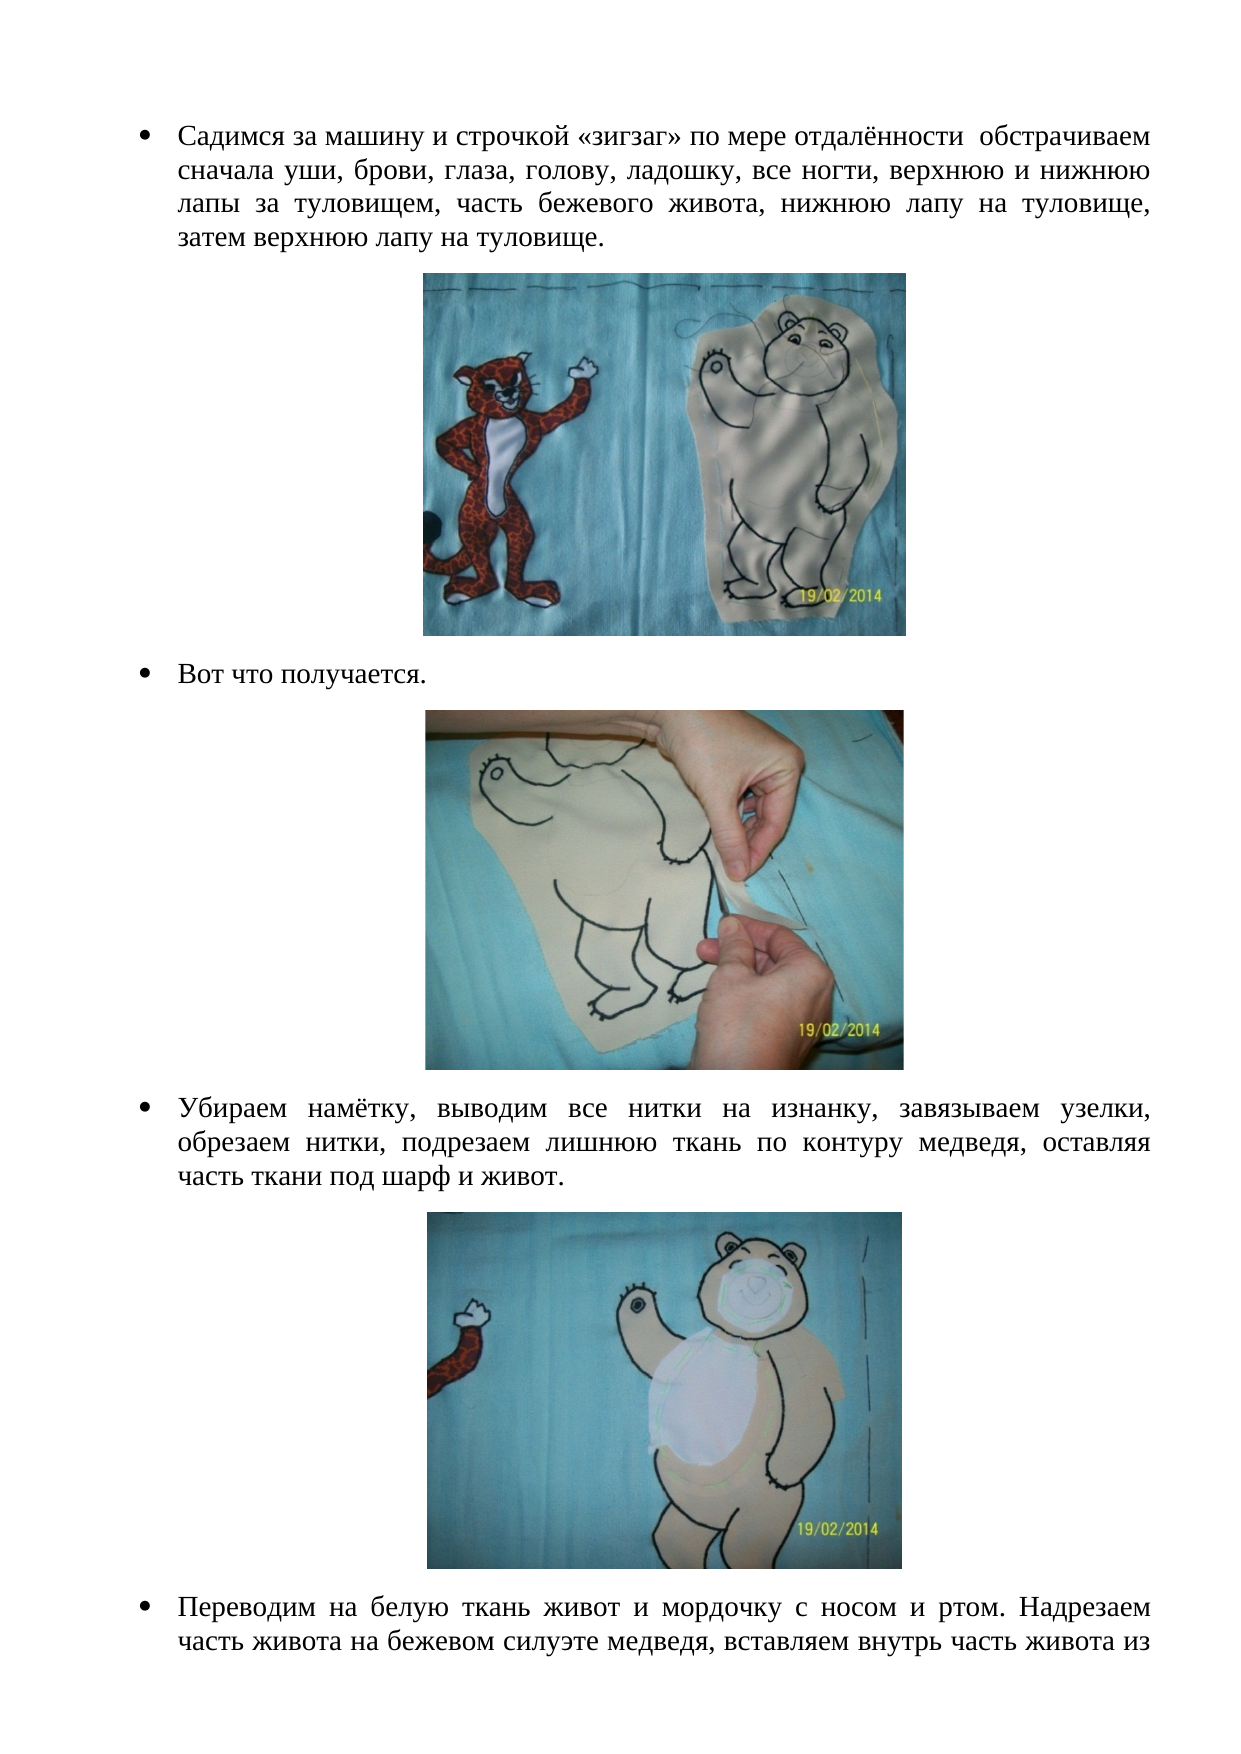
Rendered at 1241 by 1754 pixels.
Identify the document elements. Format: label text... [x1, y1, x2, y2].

picture [423, 273, 906, 636]
picture [427, 1212, 902, 1569]
list Вот что получается. [140, 656, 1152, 690]
list Убираем намётку, выводим все нитки на изнанку, завязываем узелки, обрезаем нитки, подрезаем лишнюю ткань по контуру медведя, оставляя часть ткани под шарф и живот. [140, 1090, 1152, 1191]
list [140, 1589, 1152, 1656]
picture [425, 710, 904, 1070]
list Садимся за машину и строчкой «зигзаг» по мере отдалённости обстрачиваем сначала уши, брови, глаза, голову, ладошку, все ногти, верхнюю и нижнюю лапы за туловищем, часть бежевого живота, нижнюю лапу на туловище, затем верхнюю лапу на туловище. [140, 118, 1152, 252]
